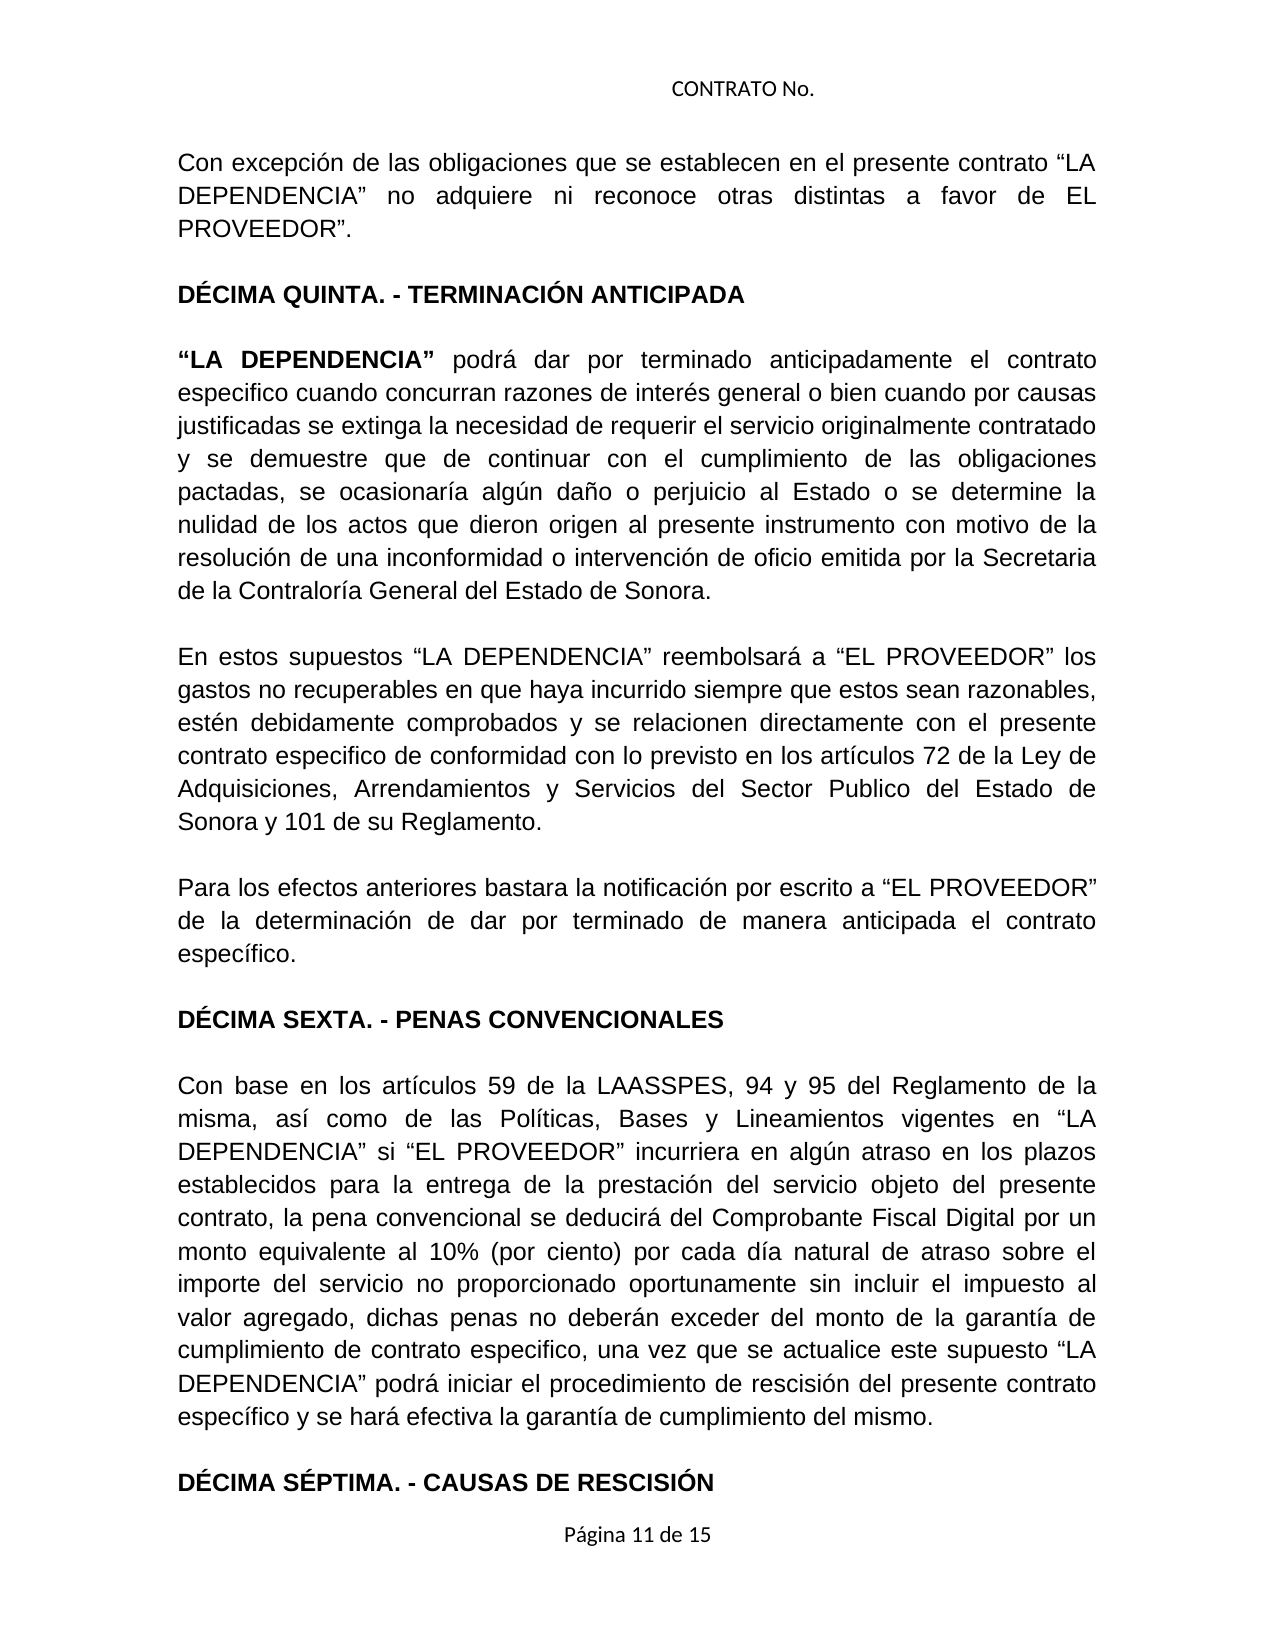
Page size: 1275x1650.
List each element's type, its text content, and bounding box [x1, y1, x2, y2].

list Para los efectos anteriores bastara la notificación por escrito a “EL PROVEEDOR” de la determinación de dar por terminado de manera anticipada el contrato específico. [177, 873, 1098, 968]
list Con excepción de las obligaciones que se establecen en el presente contrato “LA DEPENDENCIA” no adquiere ni reconoce otras distintas a favor de EL PROVEEDOR”. [177, 148, 1098, 242]
list DÉCIMA QUINTA. - TERMINACIÓN ANTICIPADA [177, 280, 1098, 308]
list DÉCIMA SÉPTIMA. - CAUSAS DE RESCISIÓN [177, 1468, 1098, 1496]
list En estos supuestos “LA DEPENDENCIA” reembolsará a “EL PROVEEDOR” los gastos no recuperables en que haya incurrido siempre que estos sean razonables, estén debidamente comprobados y se relacionen directamente con el presente contrato especifico de conformidad con lo previsto en los artículos 72 de la Ley de Adquisiciones, Arrendamientos y Servicios del Sector Publico del Estado de Sonora y 101 de su Reglamento. [177, 642, 1098, 836]
list Con base en los artículos 59 de la LAASSPES, 94 y 95 del Reglamento de la misma, así como de las Políticas, Bases y Lineamientos vigentes en “LA DEPENDENCIA” si “EL PROVEEDOR” incurriera en algún atraso en los plazos establecidos para la entrega de la prestación del servicio objeto del presente contrato, la pena convencional se deducirá del Comprobante Fiscal Digital por un monto equivalente al 10% (por ciento) por cada día natural de atraso sobre el importe del servicio no proporcionado oportunamente sin incluir el impuesto al valor agregado, dichas penas no deberán exceder del monto de la garantía de cumplimiento de contrato especifico, una vez que se actualice este supuesto “LA DEPENDENCIA” podrá iniciar el procedimiento de rescisión del presente contrato específico y se hará efectiva la garantía de cumplimiento del mismo. [177, 1071, 1098, 1430]
list “LA DEPENDENCIA” podrá dar por terminado anticipadamente el contrato especifico cuando concurran razones de interés general o bien cuando por causas justificadas se extinga la necesidad de requerir el servicio originalmente contratado y se demuestre que de continuar con el cumplimiento de las obligaciones pactadas, se ocasionaría algún daño o perjuicio al Estado o se determine la nulidad de los actos que dieron origen al presente instrumento con motivo de la resolución de una inconformidad o intervención de oficio emitida por la Secretaria de la Contraloría General del Estado de Sonora. [177, 345, 1098, 605]
list DÉCIMA SEXTA. - PENAS CONVENCIONALES [177, 1005, 1098, 1034]
